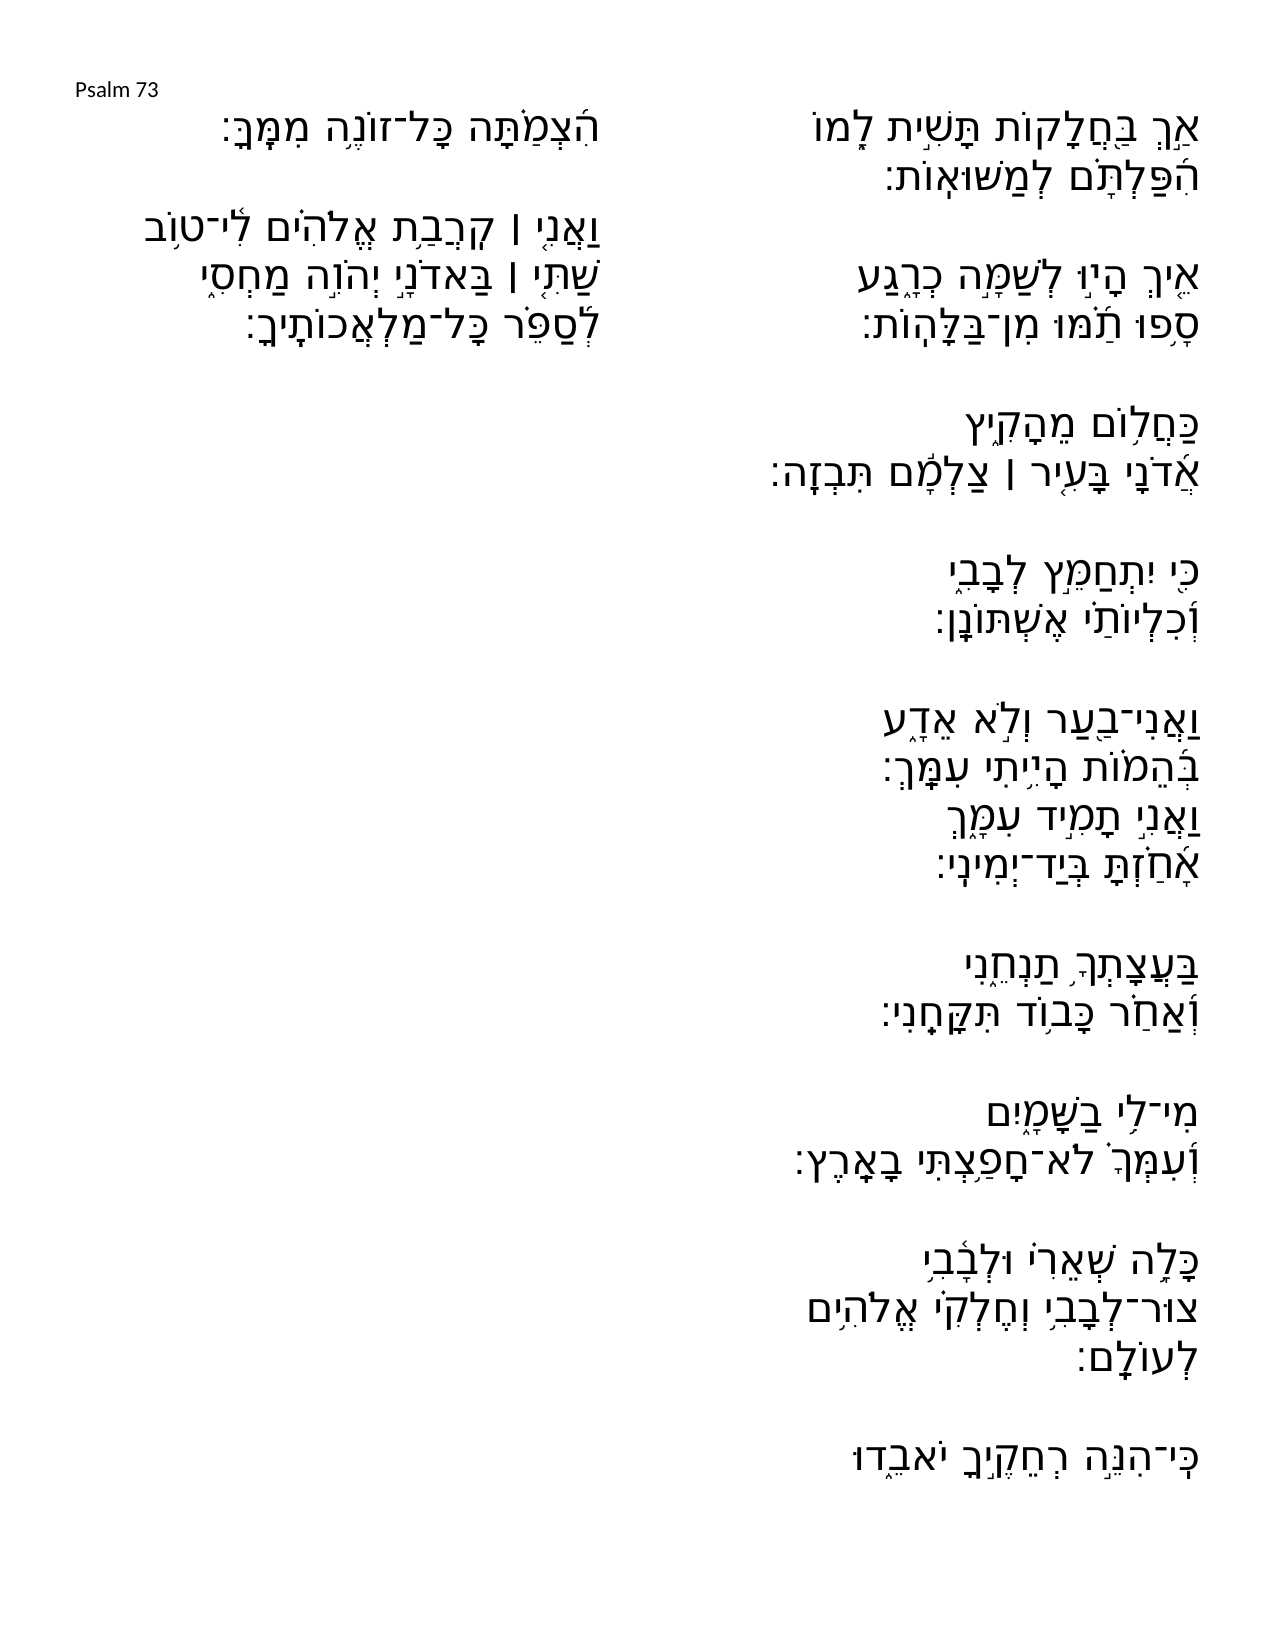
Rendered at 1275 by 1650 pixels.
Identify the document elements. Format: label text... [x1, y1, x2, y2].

text בַּעֲצָתְךָ֥ תַנְחֵ֑נִי [675, 940, 1200, 988]
text וְ֝אַחַ֗ר כָּב֥וֹד תִּקָּחֵֽנִי׃ [675, 988, 1200, 1037]
text וַאֲנִ֣י תָמִ֣יד עִמָּ֑ךְ [675, 792, 1200, 840]
text כִּֽי־הִנֵּ֣ה רְחֵקֶ֣יךָ יֹאבֵ֑דוּ [675, 1432, 1200, 1481]
text צוּר־לְבָבִ֥י וְחֶלְקִ֗י אֱלֹהִ֥ים לְעוֹלָֽם׃ [675, 1284, 1200, 1381]
text כַּחֲל֥וֹם מֵהָקִ֑יץ [675, 399, 1200, 447]
text בְּ֝הֵמ֗וֹת הָיִ֥יתִי עִמָּֽךְ׃ [675, 743, 1200, 792]
text כָּלָ֥ה שְׁאֵרִ֗י וּלְבָ֫בִ֥י [675, 1236, 1200, 1284]
text וַאֲנִ֤י ׀ קִֽרֲבַ֥ת אֱלֹהִ֗ים לִ֫י־ט֥וֹב [75, 202, 600, 251]
text הִ֝צְמַ֗תָּה כָּל־זוֹנֶ֥ה מִמֶּֽךָּ׃ [75, 103, 600, 152]
text אַ֣ךְ בַּ֭חֲלָקוֹת תָּשִׁ֣ית לָ֑מוֹ [675, 103, 1200, 152]
text כִּ֭י יִתְחַמֵּ֣ץ לְבָבִ֑י [675, 547, 1200, 595]
text הִ֝פַּלְתָּ֗ם לְמַשּׁוּאֽוֹת׃ [675, 152, 1200, 200]
text אָ֝חַ֗זְתָּ בְּיַד־יְמִינִֽי׃ [675, 840, 1200, 889]
text וַאֲנִי־בַ֭עַר וְלֹ֣א אֵדָ֑ע [675, 695, 1200, 743]
text סָ֥פוּ תַ֝֗מּוּ מִן־בַּלָּהֽוֹת׃ [675, 299, 1200, 348]
text אֵ֤יךְ הָי֣וּ לְשַׁמָּ֣ה כְרָ֑גַע [675, 251, 1200, 299]
text מִי־לִ֥י בַשָּׁמָ֑יִם [675, 1088, 1200, 1136]
text וְ֝עִמְּךָ֗ לֹא־חָפַ֥צְתִּי בָאָֽרֶץ׃ [675, 1136, 1200, 1185]
text וְ֝כִלְיוֹתַ֗י אֶשְׁתּוֹנָֽן׃ [675, 595, 1200, 644]
text לְ֝סַפֵּ֗ר כָּל־מַלְאֲכוֹתֶֽיךָ׃ [75, 299, 600, 348]
text אֲ֝דֹנָי בָּעִ֤יר ׀ צַלְמָ֬ם תִּבְזֶֽה׃ [675, 447, 1200, 496]
text שַׁתִּ֤י ׀ בַּאדֹנָ֣י יְהֹוִ֣ה מַחְסִ֑י [75, 251, 600, 299]
